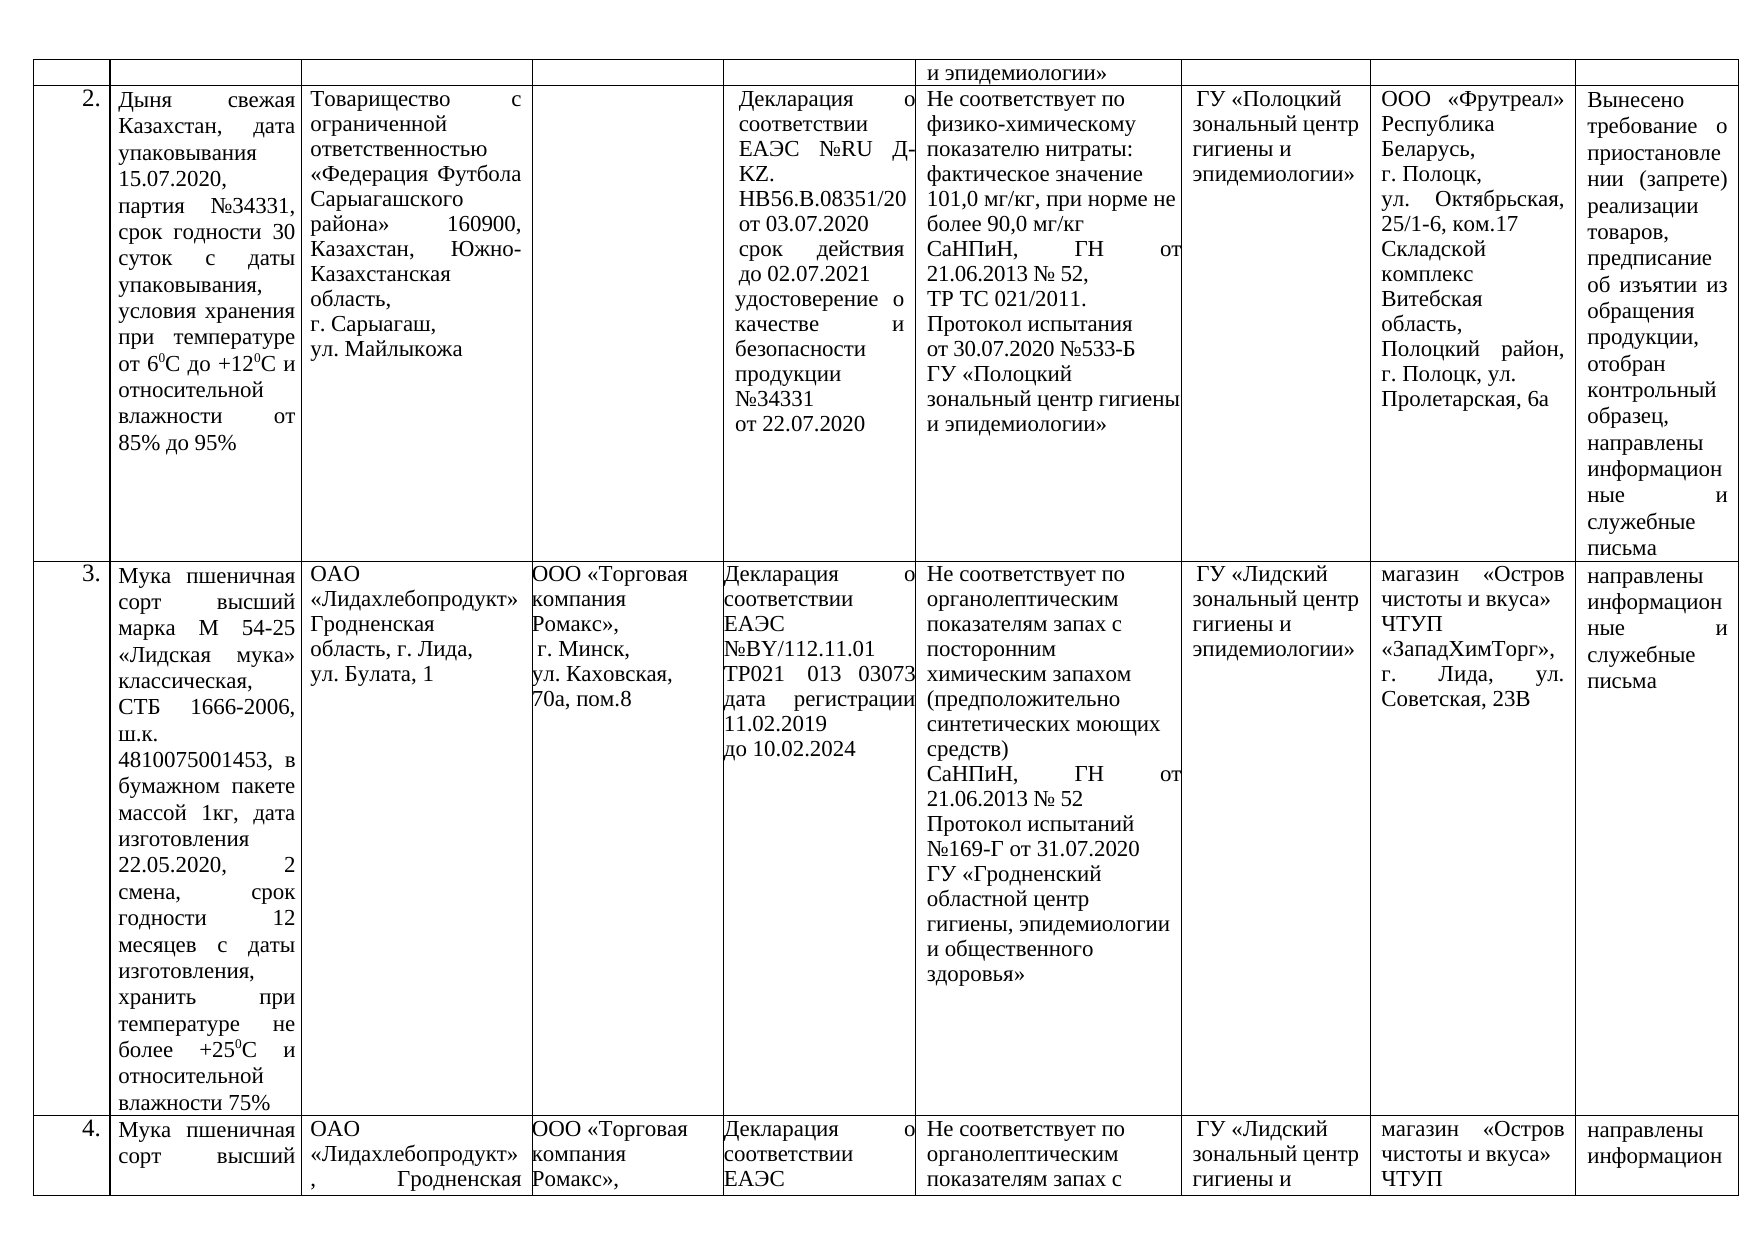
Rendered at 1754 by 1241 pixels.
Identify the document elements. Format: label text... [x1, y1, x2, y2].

table_cell Товарищество с ограниченной ответственностью «Федерация Футбола Сарыагашского района» 160900, Казахстан, Южно-Казахстанская область, г. Сарыагаш, ул. Майлыкожа [302, 86, 532, 561]
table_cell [1371, 1116, 1575, 1195]
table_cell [1182, 1116, 1370, 1195]
table_cell ООО «Торговая компания Ромакс», г. Минск, ул. Каховская, 70а, пом.8 [533, 562, 723, 1115]
table_cell Декларация о соответствии ЕАЭС №BY/112.11.01 ТP021 013 03073 дата регистрации 11.02.2019 до 10.02.2024 [724, 562, 915, 1115]
table_cell Мука пшеничная сорт высший марка М 54-25 «Лидская мука» классическая, СТБ 1666-2006, ш.к. 4810075001453, в бумажном пакете массой 1кг, дата изготовления 22.05.2020, 2 смена, срок годности 12 месяцев с даты изготовления, хранить при температуре не более +250С и относительной влажности 75% [111, 562, 301, 1115]
table_cell [34, 86, 109, 561]
table_cell ГУ «Полоцкий зональный центр гигиены и эпидемиологии» [1182, 86, 1370, 561]
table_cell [916, 1116, 1181, 1195]
table_cell Не соответствует по органолептическим показателям запах с посторонним химическим запахом (предположительно синтетических моющих средств) СаНПиН, ГН от 21.06.2013 № 52 Протокол испытаний №169-Г от 31.07.2020 ГУ «Гродненский областной центр гигиены, эпидемиологии и общественного здоровья» [916, 562, 1181, 1115]
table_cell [1576, 60, 1738, 85]
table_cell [1182, 60, 1370, 85]
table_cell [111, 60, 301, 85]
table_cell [302, 60, 532, 85]
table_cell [1576, 86, 1738, 561]
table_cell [1576, 1116, 1738, 1195]
table_cell ООО «Фрутреал» Республика Беларусь, г. Полоцк, ул. Октябрьская, 25/1-6, ком.17 Складской комплекс Витебская область, Полоцкий район, г. Полоцк, ул. Пролетарская, 6а [1371, 86, 1575, 561]
table_cell Не соответствует по физико-химическому показателю нитраты: фактическое значение 101,0 мг/кг, при норме не более 90,0 мг/кг СаНПиН, ГН от 21.06.2013 № 52, ТР ТС 021/2011. Протокол испытания от 30.07.2020 №533-Б ГУ «Полоцкий зональный центр гигиены и эпидемиологии» [916, 86, 1181, 561]
table_cell Декларация о соответствии ЕАЭС №RU Д-KZ. НВ56.В.08351/20 от 03.07.2020 срок действия до 02.07.2021 удостоверение о качестве и безопасности продукции №34331 от 22.07.2020 [724, 86, 915, 561]
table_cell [1371, 60, 1575, 85]
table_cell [533, 60, 723, 85]
table_cell [34, 60, 109, 85]
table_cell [724, 60, 915, 85]
table_cell ГУ «Лидский зональный центр гигиены и эпидемиологии» [1182, 562, 1370, 1115]
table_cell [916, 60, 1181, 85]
table_cell [533, 86, 723, 561]
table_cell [724, 1116, 915, 1195]
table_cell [302, 1116, 532, 1195]
table_cell магазин «Остров чистоты и вкуса» ЧТУП «ЗападХимТорг», г. Лида, ул. Советская, 23В [1371, 562, 1575, 1115]
table_cell ОАО «Лидахлебопродукт» Гродненская область, г. Лида, ул. Булата, 1 [302, 562, 532, 1115]
table_cell направлены информационные и служебные письма [1576, 562, 1738, 1115]
table_cell [34, 1116, 109, 1195]
table_cell [34, 562, 109, 1115]
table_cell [111, 1116, 301, 1195]
table_cell Дыня свежая Казахстан, дата упаковывания 15.07.2020, партия №34331, срок годности 30 суток с даты упаковывания, условия хранения при температуре от 60С до +120С и относительной влажности от 85% до 95% [111, 86, 301, 561]
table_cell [533, 1116, 723, 1195]
